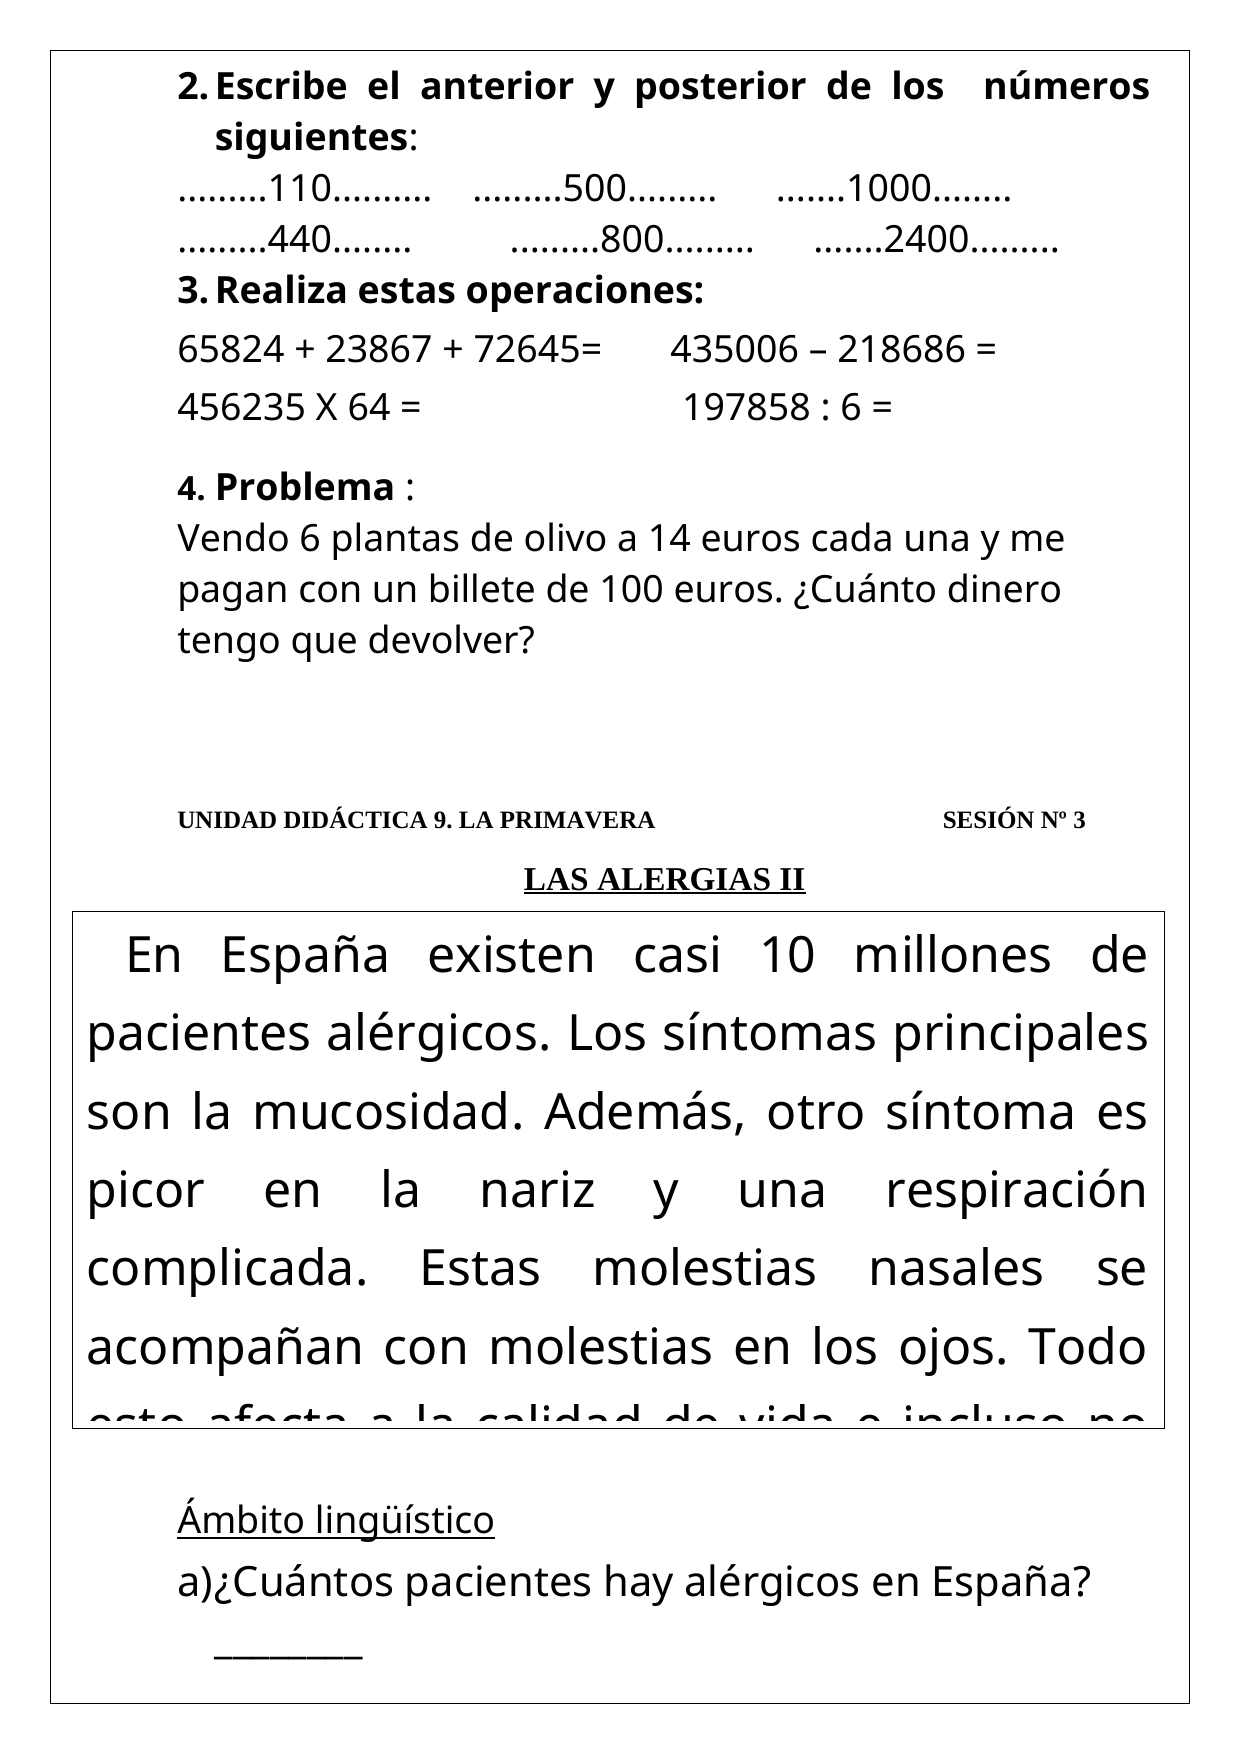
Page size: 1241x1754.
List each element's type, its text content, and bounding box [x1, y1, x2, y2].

text .........440........ .........800......... .......2400......... [177, 212, 1152, 263]
list Realiza estas operaciones: [177, 263, 1152, 314]
list 65824 + 23867 + 72645= 435006 – 218686 = [177, 322, 1152, 373]
list Escribe el anterior y posterior de los números siguientes: [177, 59, 1152, 161]
list Problema : [177, 460, 1152, 511]
text Ámbito lingüístico [177, 1493, 1152, 1544]
text Vendo 6 plantas de olivo a 14 euros cada una y me pagan con un billete de 100 euros. ¿Cuánto dinero tengo que devolver? [177, 511, 1152, 664]
text UNIDAD DIDÁCTICA 9. LA PRIMAVERA SESIÓN Nº 3 [177, 805, 1152, 834]
list ¿Cuántos pacientes hay alérgicos en España? ________ [177, 1552, 1152, 1666]
list 456235 X 64 = 197858 : 6 = [177, 381, 1152, 432]
text .........110.......... .........500......... .......1000........ [177, 161, 1152, 212]
text LAS ALERGIAS II [177, 859, 1152, 897]
